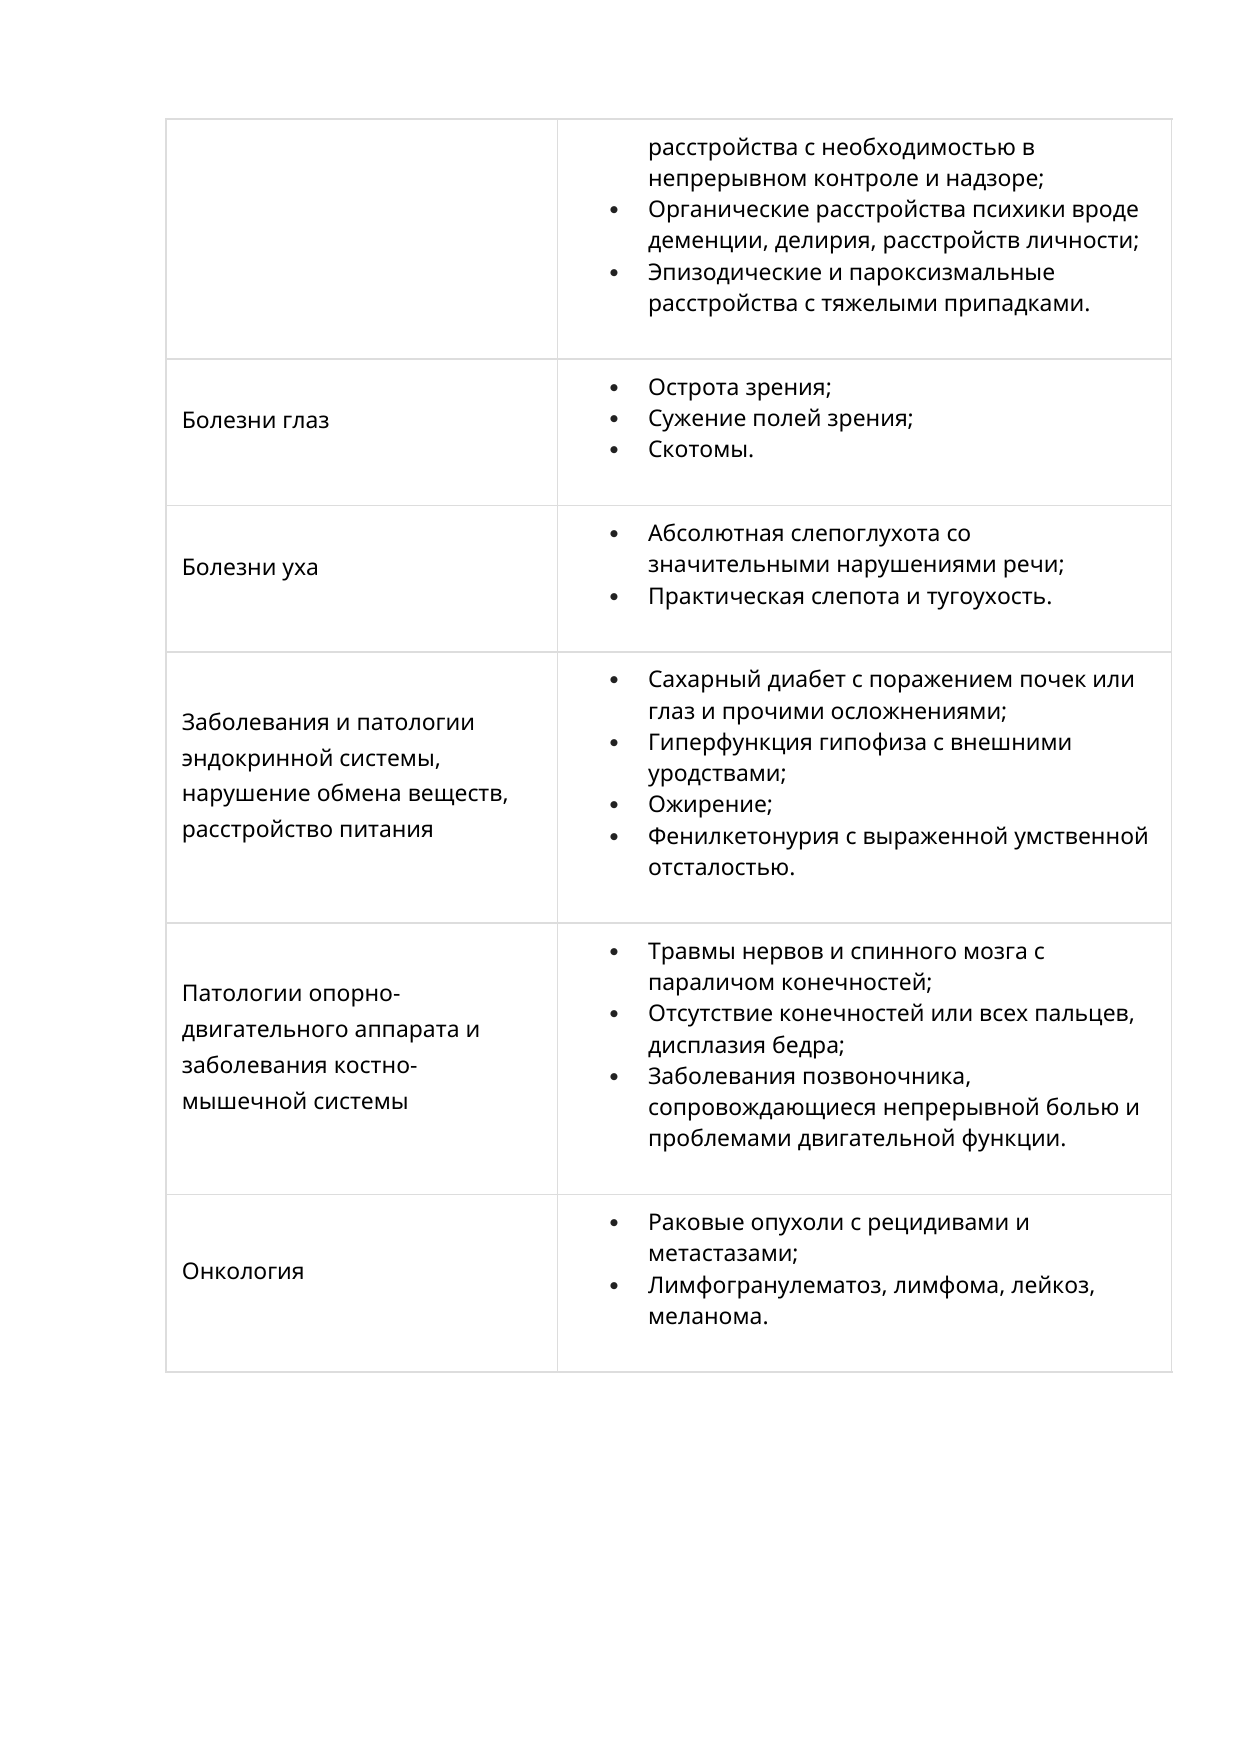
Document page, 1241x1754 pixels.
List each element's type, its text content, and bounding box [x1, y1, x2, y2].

table_cell Абсолютная слепоглухота со значительными нарушениями речи; Практическая слепота и тугоухость. [558, 506, 1171, 651]
table_cell Раковые опухоли с рецидивами и метастазами; Лимфогранулематоз, лимфома, лейкоз, меланома. [558, 1195, 1171, 1371]
table_cell Болезни глаз [167, 360, 557, 504]
table_cell Болезни уха [167, 506, 557, 651]
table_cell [558, 120, 1171, 358]
table_cell Сахарный диабет с поражением почек или глаз и прочими осложнениями; Гиперфункция гипофиза с внешними уродствами; Ожирение; Фенилкетонурия с выраженной умственной отсталостью. [558, 653, 1171, 922]
table_cell Патологии опорно-двигательного аппарата и заболевания костно-мышечной системы [167, 924, 557, 1194]
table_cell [167, 120, 557, 358]
table_cell Острота зрения; Сужение полей зрения; Скотомы. [558, 360, 1171, 504]
table_cell Травмы нервов и спинного мозга с параличом конечностей; Отсутствие конечностей или всех пальцев, дисплазия бедра; Заболевания позвоночника, сопровождающиеся непрерывной болью и проблемами двигательной функции. [558, 924, 1171, 1194]
table_cell Онкология [167, 1195, 557, 1371]
table_cell Заболевания и патологии эндокринной системы, нарушение обмена веществ, расстройство питания [167, 653, 557, 922]
